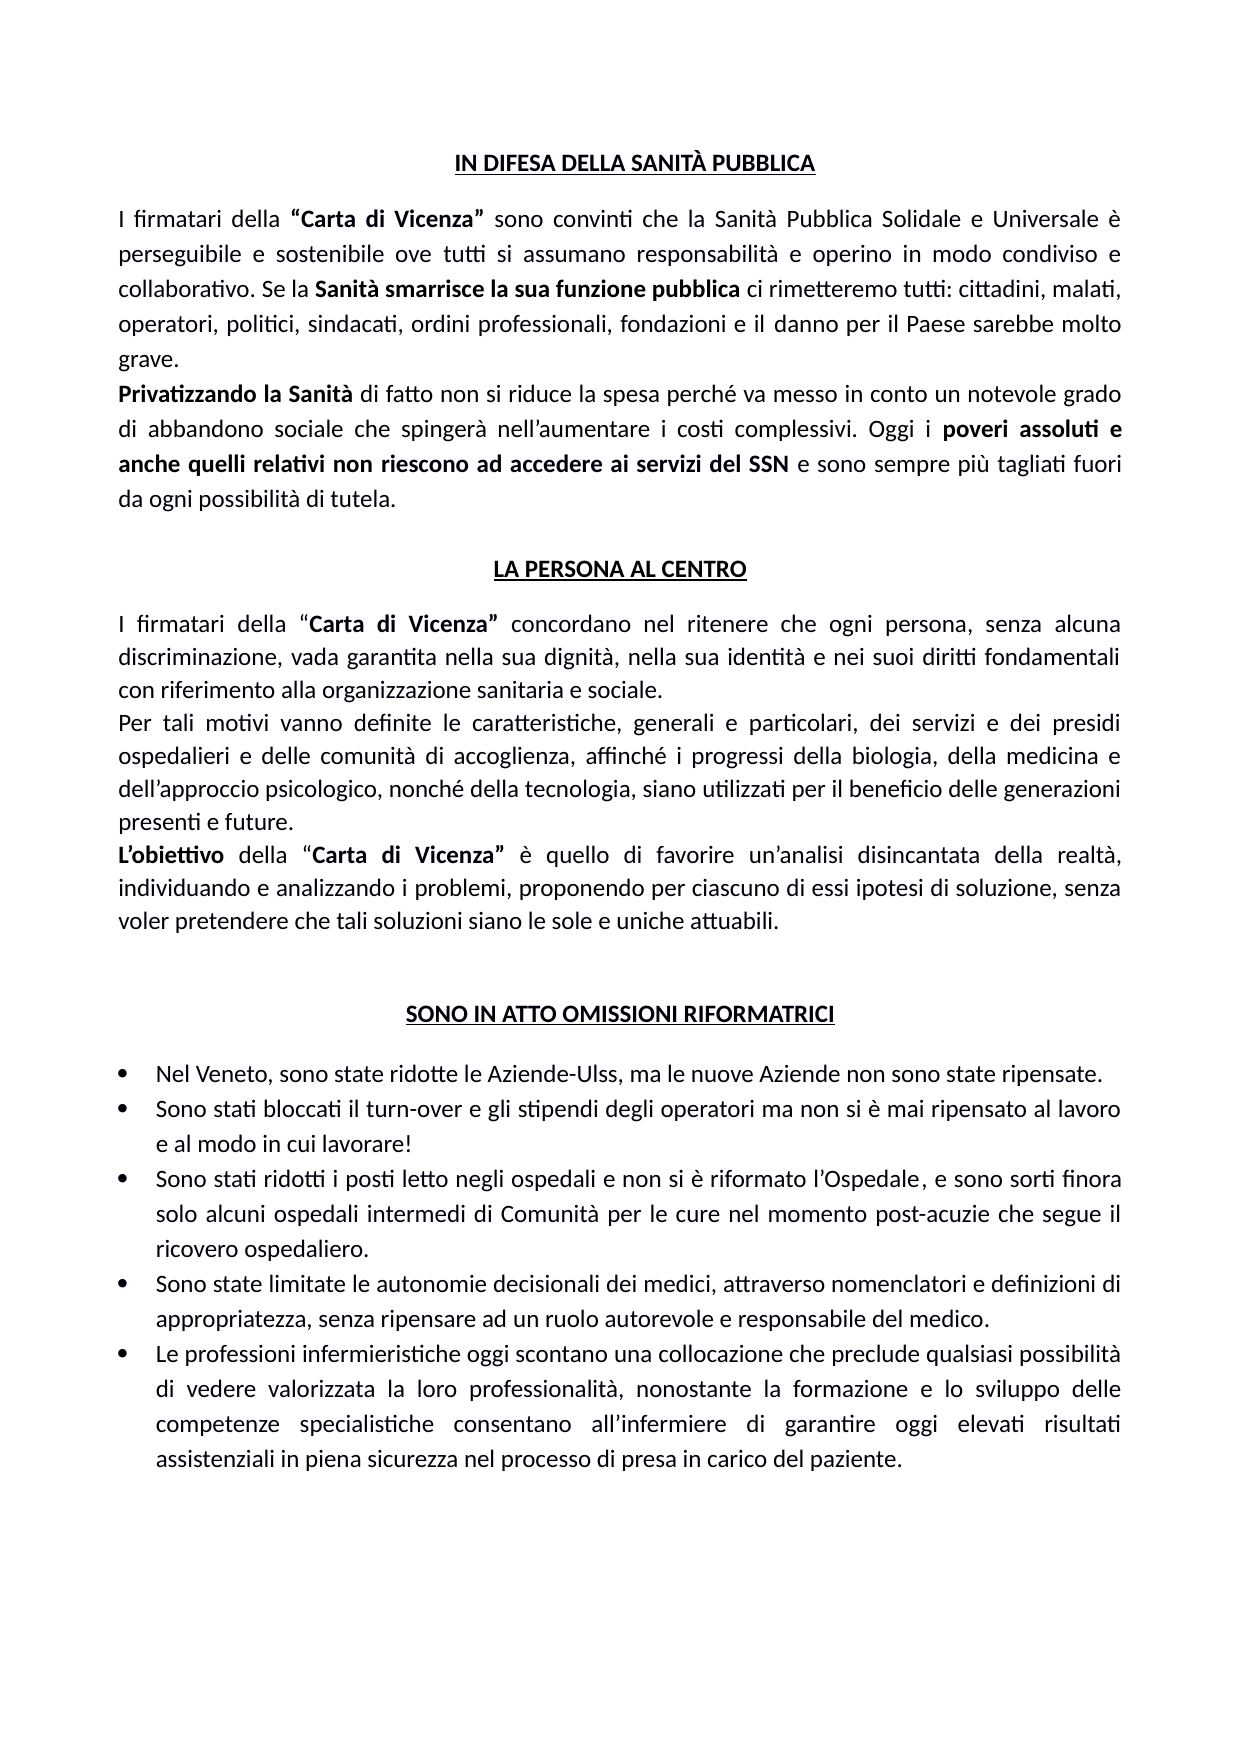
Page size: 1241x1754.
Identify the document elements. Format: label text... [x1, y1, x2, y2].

list Sono stati ridotti i posti letto negli ospedali e non si è riformato l’Ospedale, e sono sorti finora solo alcuni ospedali intermedi di Comunità per le cure nel momento post-acuzie che segue il ricovero ospedaliero. [118, 1163, 1122, 1263]
text I firmatari della “Carta di Vicenza” sono convinti che la Sanità Pubblica Solidale e Universale è perseguibile e sostenibile ove tutti si assumano responsabilità e operino in modo condiviso e collaborativo. Se la Sanità smarrisce la sua funzione pubblica ci rimetteremo tutti: cittadini, malati, operatori, politici, sindacati, ordini professionali, fondazioni e il danno per il Paese sarebbe molto grave. [118, 203, 1122, 374]
list Nel Veneto, sono state ridotte le Aziende-Ulss, ma le nuove Aziende non sono state ripensate. [118, 1058, 1122, 1088]
list Sono state limitate le autonomie decisionali dei medici, attraverso nomenclatori e definizioni di appropriatezza, senza ripensare ad un ruolo autorevole e responsabile del medico. [118, 1268, 1122, 1333]
text SONO IN ATTO OMISSIONI RIFORMATRICI [118, 998, 1122, 1028]
text LA PERSONA AL CENTRO [118, 553, 1122, 584]
text L’obiettivo della “Carta di Vicenza” è quello di favorire un’analisi disincantata della realtà, individuando e analizzando i problemi, proponendo per ciascuno di essi ipotesi di soluzione, senza voler pretendere che tali soluzioni siano le sole e uniche attuabili. [118, 839, 1122, 935]
list Le professioni infermieristiche oggi scontano una collocazione che preclude qualsiasi possibilità di vedere valorizzata la loro professionalità, nonostante la formazione e lo sviluppo delle competenze specialistiche consentano all’infermiere di garantire oggi elevati risultati assistenziali in piena sicurezza nel processo di presa in carico del paziente. [118, 1338, 1122, 1473]
text Per tali motivi vanno definite le caratteristiche, generali e particolari, dei servizi e dei presidi ospedalieri e delle comunità di accoglienza, affinché i progressi della biologia, della medicina e dell’approccio psicologico, nonché della tecnologia, siano utilizzati per il beneficio delle generazioni presenti e future. [118, 707, 1122, 837]
text Privatizzando la Sanità di fatto non si riduce la spesa perché va messo in conto un notevole grado di abbandono sociale che spingerà nell’aumentare i costi complessivi. Oggi i poveri assoluti e anche quelli relativi non riescono ad accedere ai servizi del SSN e sono sempre più tagliati fuori da ogni possibilità di tutela. [118, 378, 1122, 514]
list Sono stati bloccati il turn-over e gli stipendi degli operatori ma non si è mai ripensato al lavoro e al modo in cui lavorare! [118, 1093, 1122, 1158]
text I firmatari della “Carta di Vicenza” concordano nel ritenere che ogni persona, senza alcuna discriminazione, vada garantita nella sua dignità, nella sua identità e nei suoi diritti fondamentali con riferimento alla organizzazione sanitaria e sociale. [118, 609, 1122, 705]
text IN DIFESA DELLA SANITÀ PUBBLICA [148, 148, 1122, 178]
